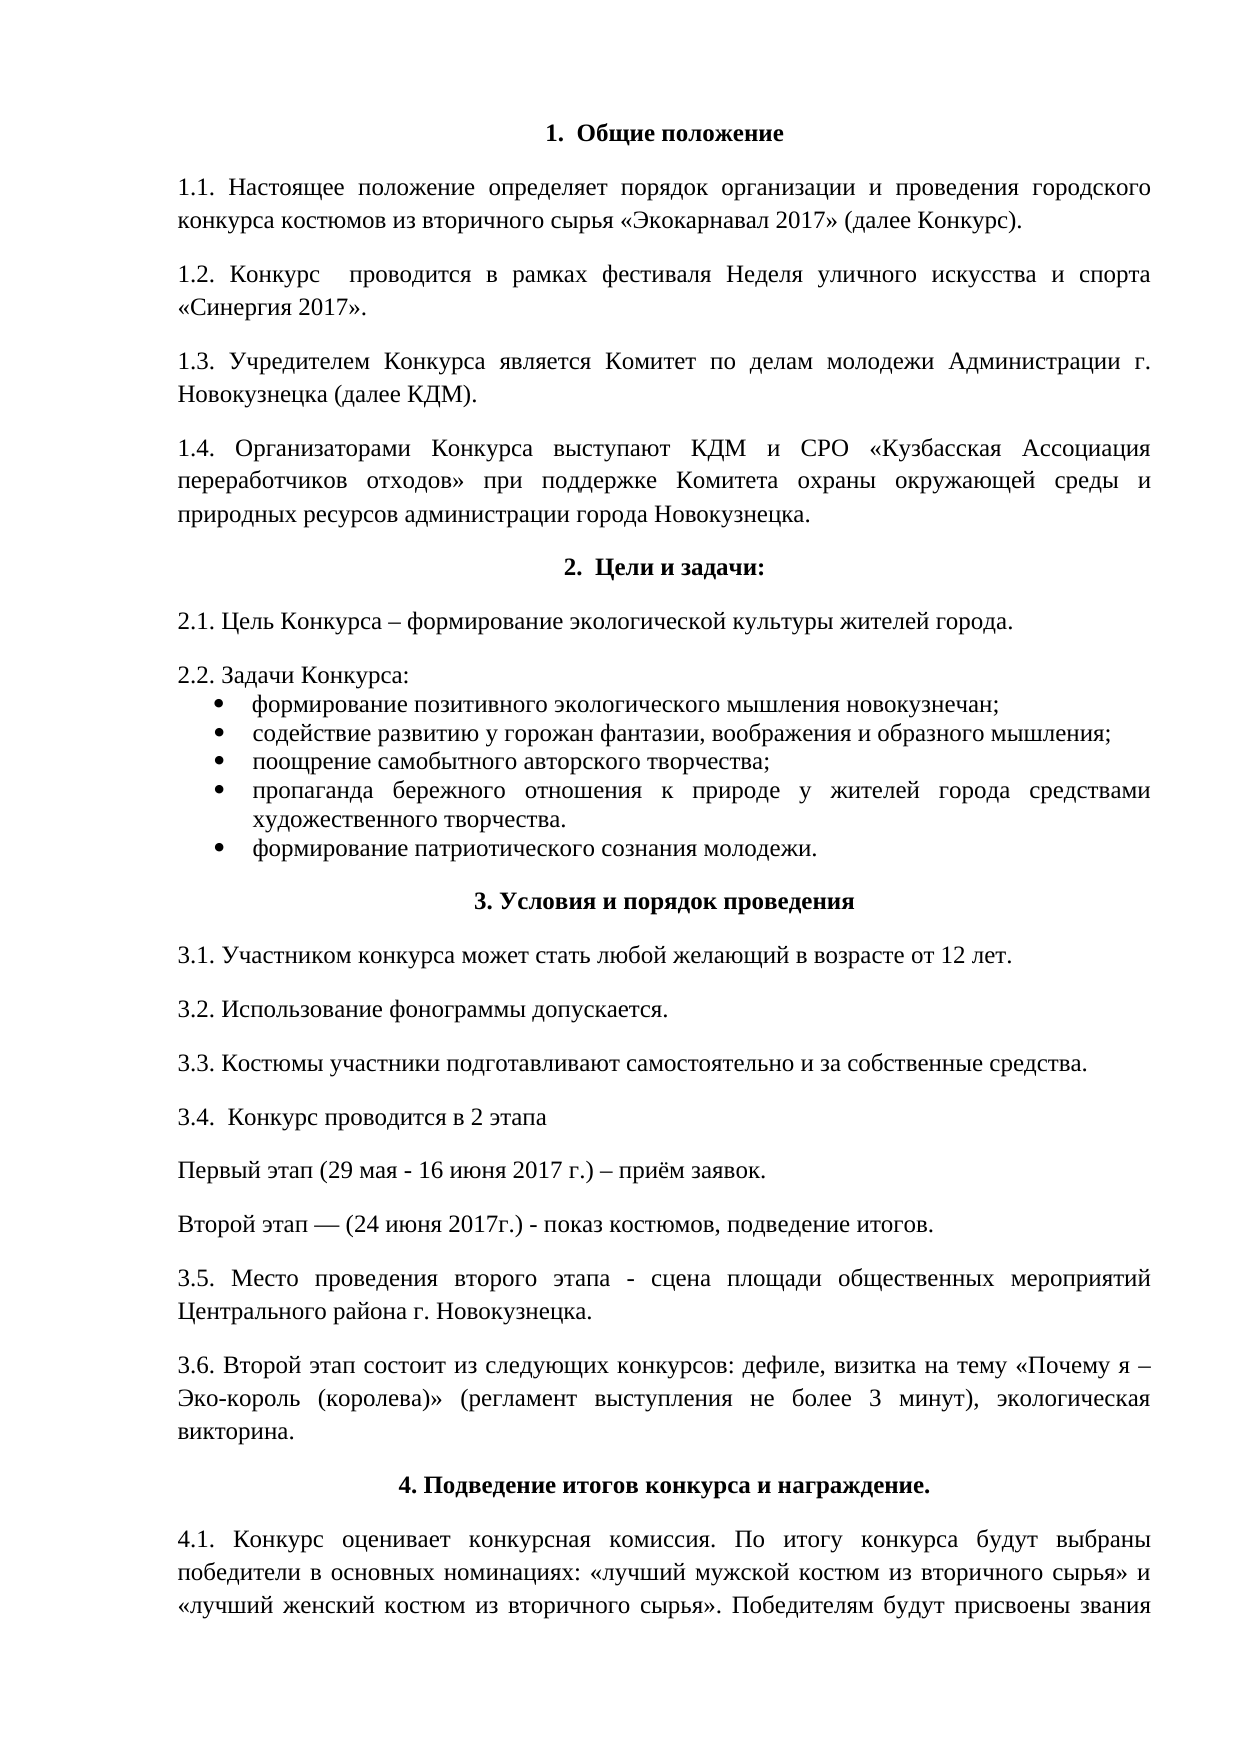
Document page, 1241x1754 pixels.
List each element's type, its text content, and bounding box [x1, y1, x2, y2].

text 4. Подведение итогов конкурса и награждение. [177, 1470, 1152, 1499]
list поощрение самобытного авторского творчества; [215, 746, 1152, 775]
text 3.5. Место проведения второго этапа - сцена площади общественных мероприятий Центрального района г. Новокузнецка. [177, 1263, 1152, 1325]
list содействие развитию у горожан фантазии, воображения и образного мышления; [215, 718, 1152, 746]
text 1.2. Конкурс проводится в рамках фестиваля Неделя уличного искусства и спорта «Синергия 2017». [177, 259, 1152, 321]
text 1.4. Организаторами Конкурса выступают КДМ и СРО «Кузбасская Ассоциация переработчиков отходов» при поддержке Комитета охраны окружающей среды и природных ресурсов администрации города Новокузнецка. [177, 433, 1152, 527]
text 3.6. Второй этап состоит из следующих конкурсов: дефиле, визитка на тему «Почему я – Эко-король (королева)» (регламент выступления не более 3 минут), экологическая викторина. [177, 1350, 1152, 1445]
text 1. Общие положение [177, 118, 1152, 147]
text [177, 1524, 1152, 1619]
text 2. Цели и задачи: [177, 552, 1152, 581]
text Первый этап (29 мая - 16 июня 2017 г.) – приём заявок. [177, 1156, 1152, 1184]
text 1.1. Настоящее положение определяет порядок организации и проведения городского конкурса костюмов из вторичного сырья «Экокарнавал 2017» (далее Конкурс). [177, 172, 1152, 234]
text 3.3. Костюмы участники подготавливают самостоятельно и за собственные средства. [177, 1048, 1152, 1077]
list формирование патриотического сознания молодежи. [215, 833, 1152, 861]
text 3.1. Участником конкурса может стать любой желающий в возрасте от 12 лет. [177, 940, 1152, 969]
text 3.4. Конкурс проводится в 2 этапа [177, 1102, 1152, 1131]
text Второй этап — (24 июня 2017г.) - показ костюмов, подведение итогов. [177, 1209, 1152, 1238]
text 3.2. Использование фонограммы допускается. [177, 994, 1152, 1023]
list формирование позитивного экологического мышления новокузнечан; [214, 689, 1152, 718]
text 2.1. Цель Конкурса – формирование экологической культуры жителей города. [177, 606, 1152, 635]
text 3. Условия и порядок проведения [177, 886, 1152, 915]
text 2.2. Задачи Конкурса: [177, 660, 1152, 689]
list пропаганда бережного отношения к природе у жителей города средствами художественного творчества. [215, 775, 1152, 833]
text 1.3. Учредителем Конкурса является Комитет по делам молодежи Администрации г. Новокузнецка (далее КДМ). [177, 346, 1152, 407]
